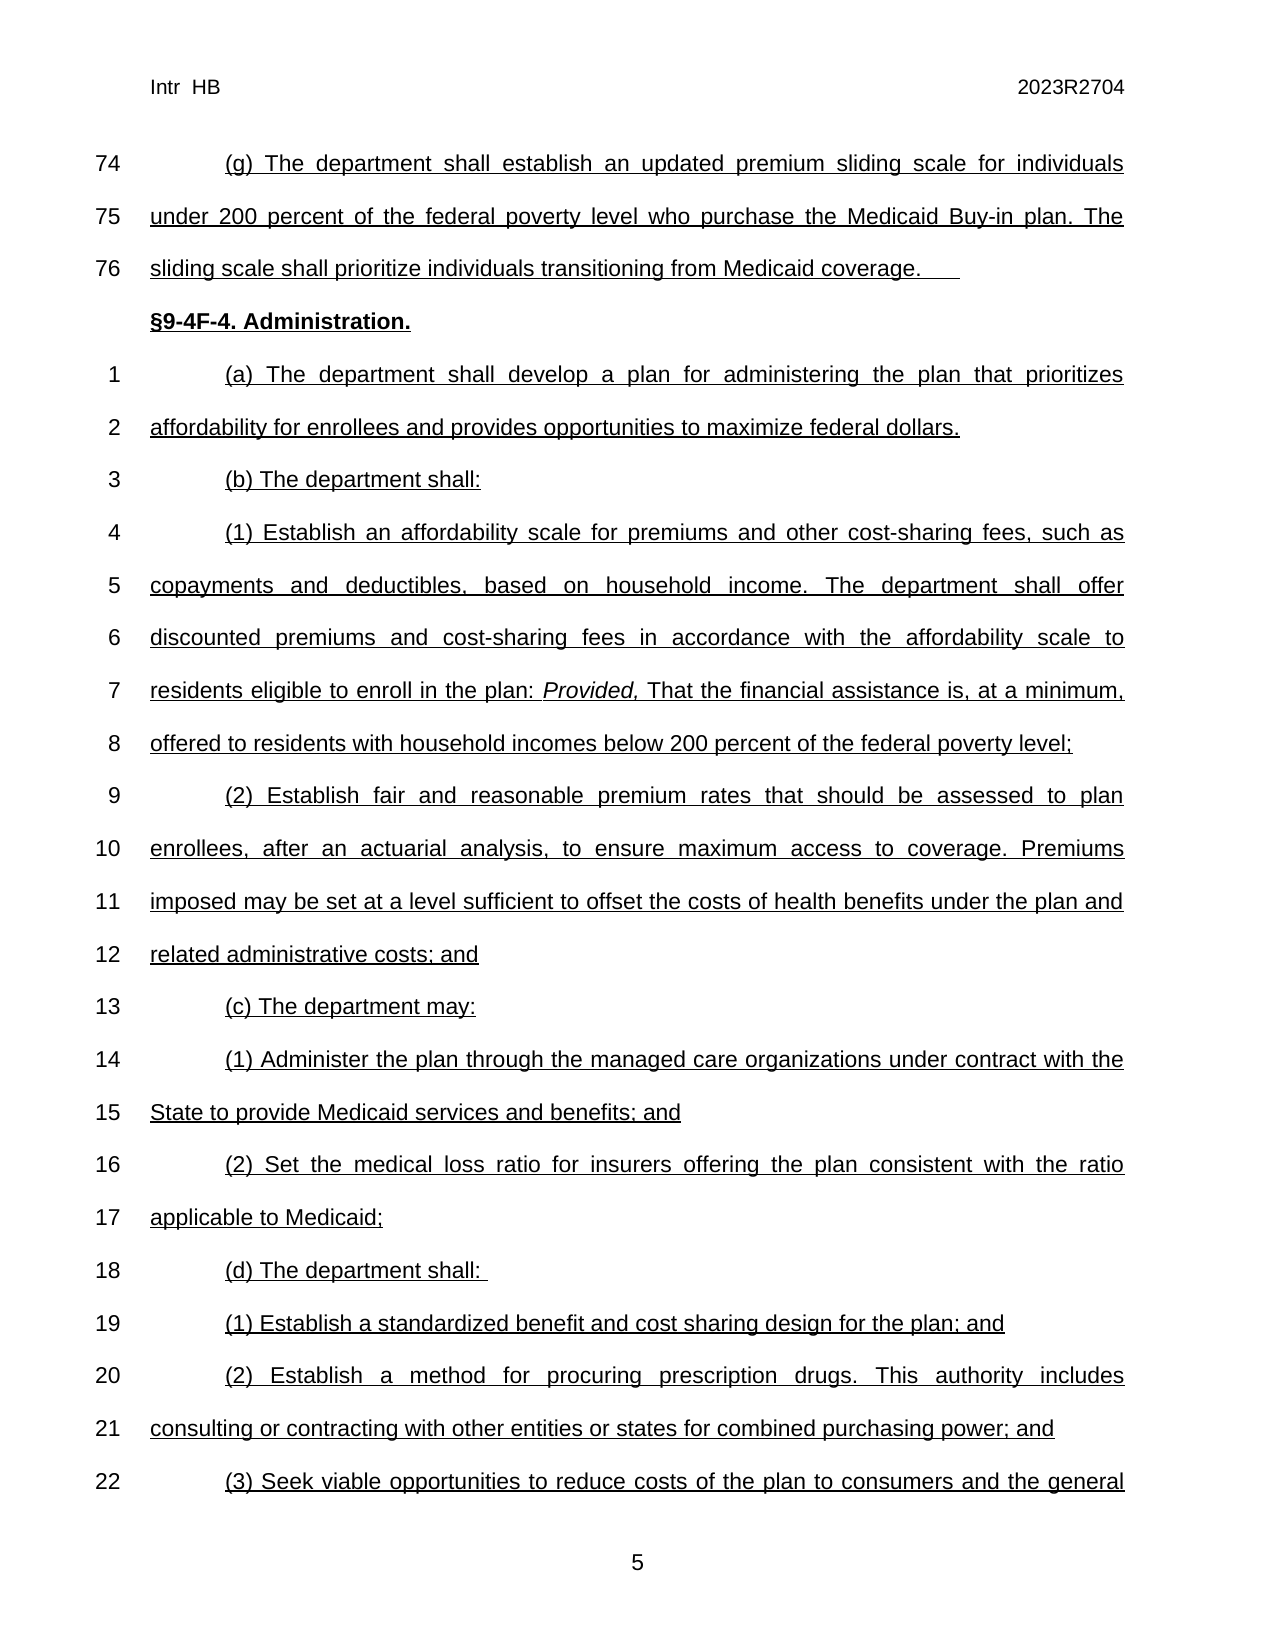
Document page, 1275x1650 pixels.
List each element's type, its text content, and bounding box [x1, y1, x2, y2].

text (g) The department shall establish an updated premium sliding scale for individuals under 200 percent of the federal poverty level who purchase the Medicaid Buy-in plan. The sliding scale shall prioritize individuals transitioning from Medicaid coverage. [150, 150, 1125, 282]
text (1) Establish a standardized benefit and cost sharing design for the plan; and [150, 1309, 1125, 1336]
text (1) Administer the plan through the managed care organizations under contract with the State to provide Medicaid services and benefits; and [150, 1046, 1125, 1125]
text (2) Establish a method for procuring prescription drugs. This authority includes consulting or contracting with other entities or states for combined purchasing power; and [150, 1362, 1125, 1441]
text (1) Establish an affordability scale for premiums and other cost-sharing fees, such as copayments and deductibles, based on household income. The department shall offer discounted premiums and cost-sharing fees in accordance with the affordability scale to residents eligible to enroll in the plan: Provided, That the financial assistance is, at a minimum, offered to residents with household incomes below 200 percent of the federal poverty level; [150, 701, 1125, 756]
text (2) Set the medical loss ratio for insurers offering the plan consistent with the ratio applicable to Medicaid; [150, 1151, 1125, 1231]
text (c) The department may: [150, 993, 1125, 1020]
text (d) The department shall: [150, 1257, 1125, 1283]
text (a) The department shall develop a plan for administering the plan that prioritizes affordability for enrollees and provides opportunities to maximize federal dollars. [150, 361, 1125, 440]
text (1) Establish an affordability scale for premiums and other cost-sharing fees, such as copayments and deductibles, based on household income. The department shall offer discounted premiums and cost-sharing fees in accordance with the affordability scale to residents eligible to enroll in the plan: Provided, That the financial assistance is, at a minimum, offered to residents with household incomes below 200 percent of the federal poverty level; [150, 519, 1125, 647]
subtitle §9-4F-4. Administration. [150, 308, 1125, 334]
text (b) The department shall: [150, 466, 1125, 493]
text (2) Establish fair and reasonable premium rates that should be assessed to plan enrollees, after an actuarial analysis, to ensure maximum access to coverage. Premiums imposed may be set at a level sufficient to offset the costs of health benefits under the plan and related administrative costs; and [150, 782, 1125, 858]
text (2) Establish fair and reasonable premium rates that should be assessed to plan enrollees, after an actuarial analysis, to ensure maximum access to coverage. Premiums imposed may be set at a level sufficient to offset the costs of health benefits under the plan and related administrative costs; and [150, 859, 1125, 967]
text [150, 1468, 1125, 1494]
text (1) Establish an affordability scale for premiums and other cost-sharing fees, such as copayments and deductibles, based on household income. The department shall offer discounted premiums and cost-sharing fees in accordance with the affordability scale to residents eligible to enroll in the plan: Provided, That the financial assistance is, at a minimum, offered to residents with household incomes below 200 percent of the federal poverty level; [150, 648, 1125, 700]
